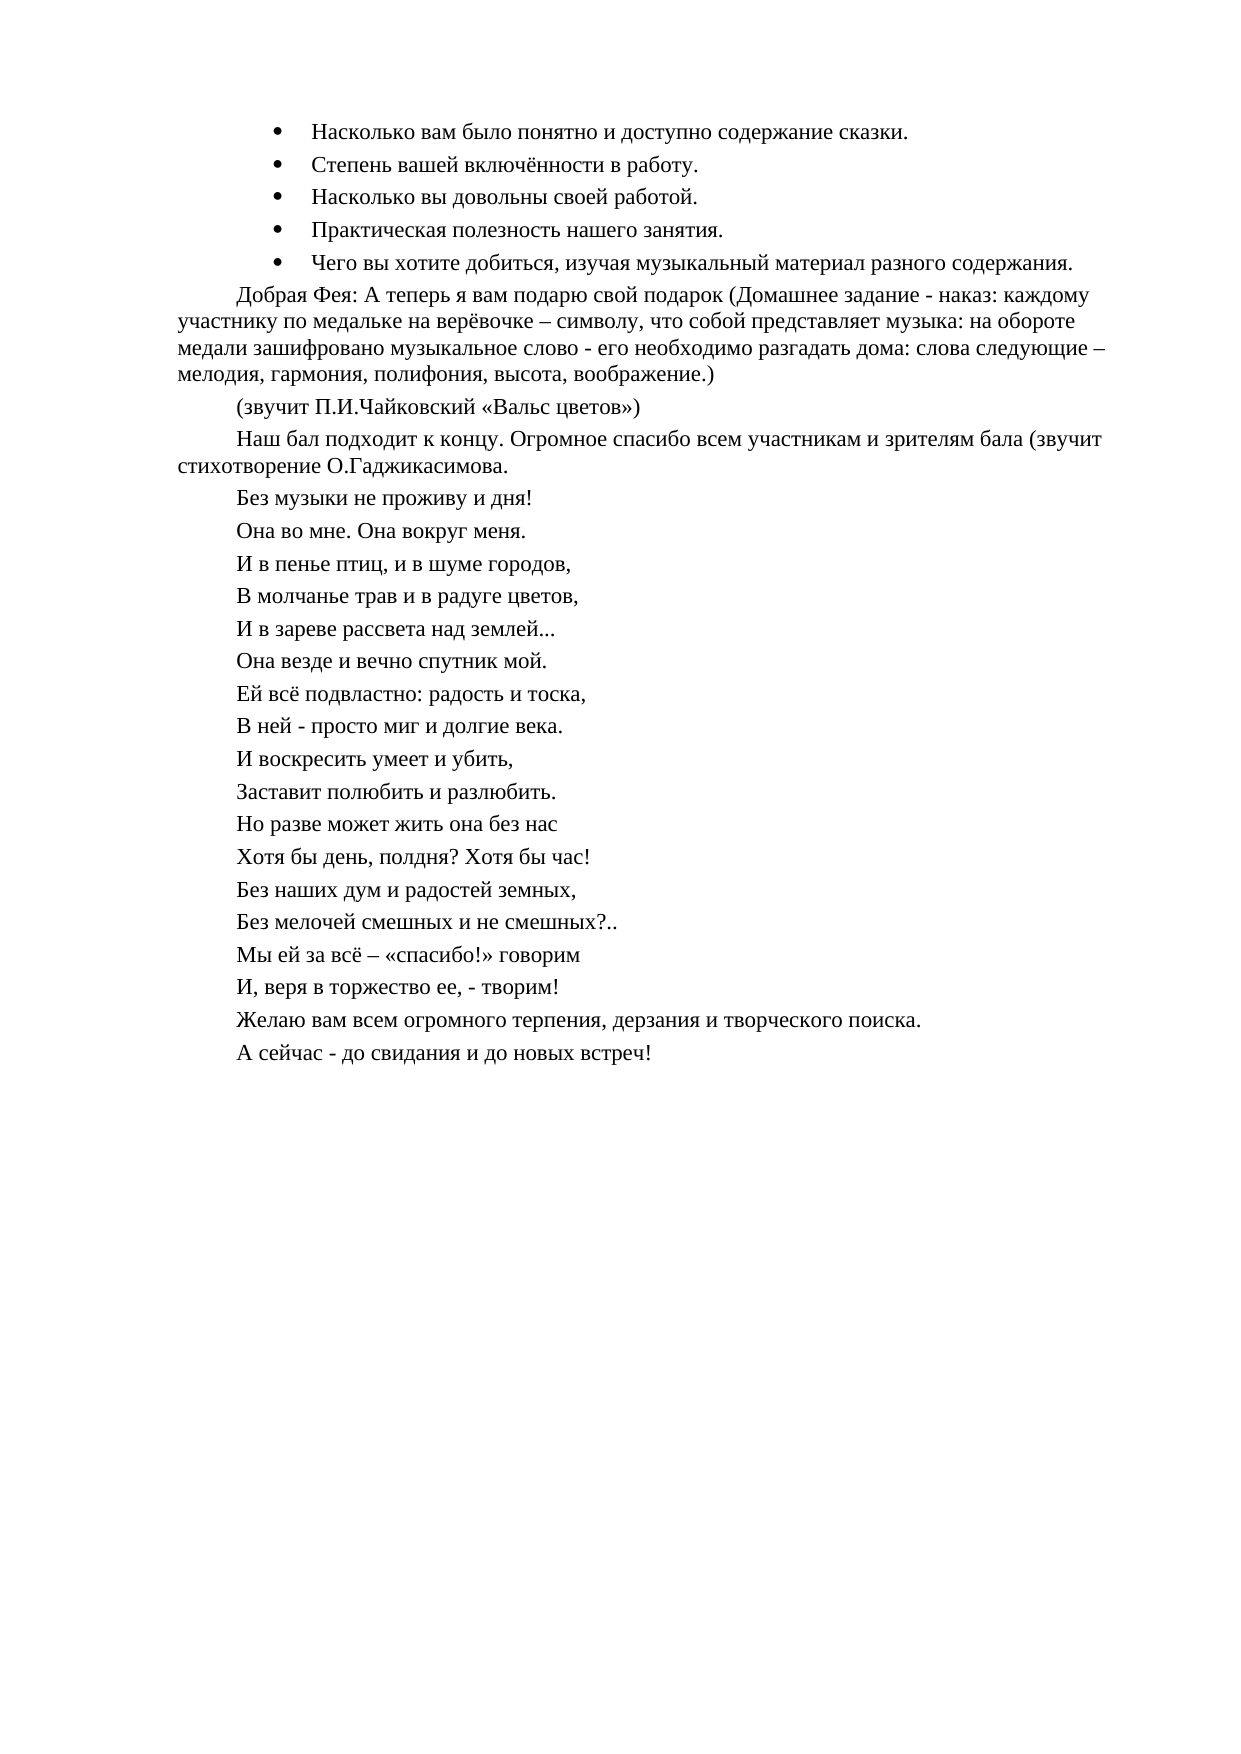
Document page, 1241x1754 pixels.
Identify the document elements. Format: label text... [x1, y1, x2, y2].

text (звучит П.И.Чайковский «Вальс цветов») [177, 393, 1152, 419]
text И в пенье птиц, и в шуме городов, [177, 549, 1152, 576]
text Заставит полюбить и разлюбить. [177, 778, 1152, 804]
text Добрая Фея: А теперь я вам подарю свой подарок (Домашнее задание - наказ: каждому участнику по медальке на верёвочке – символу, что собой представляет музыка: на обороте медали зашифровано музыкальное слово - его необходимо разгадать дома: слова следующие – мелодия, гармония, полифония, высота, воображение.) [177, 281, 1152, 387]
text А сейчас - до свидания и до новых встреч! [177, 1039, 1152, 1065]
text Она везде и вечно спутник мой. [177, 647, 1152, 674]
list Насколько вы довольны своей работой. [274, 183, 1152, 210]
text Без музыки не проживу и дня! [177, 484, 1152, 511]
text В молчанье трав и в радуге цветов, [177, 582, 1152, 608]
text И воскресить умеет и убить, [177, 745, 1152, 772]
text Но разве может жить она без нас [177, 810, 1152, 837]
text Хотя бы день, полдня? Хотя бы час! [177, 843, 1152, 869]
text Без мелочей смешных и не смешных?.. [177, 908, 1152, 934]
list Насколько вам было понятно и доступно содержание сказки. [274, 118, 1152, 144]
text Желаю вам всем огромного терпения, дерзания и творческого поиска. [177, 1006, 1152, 1032]
list Практическая полезность нашего занятия. [274, 216, 1152, 242]
text И в зареве рассвета над землей... [177, 615, 1152, 641]
text Ей всё подвластно: радость и тоска, [177, 680, 1152, 706]
list Чего вы хотите добиться, изучая музыкальный материал разного содержания. [274, 248, 1152, 275]
text Мы ей за всё – «спасибо!» говорим [177, 941, 1152, 967]
text Без наших дум и радостей земных, [177, 876, 1152, 902]
list Степень вашей включённости в работу. [274, 151, 1152, 177]
text Наш бал подходит к концу. Огромное спасибо всем участникам и зрителям бала (звучит стихотворение О.Гаджикасимова. [177, 425, 1152, 478]
text Она во мне. Она вокруг меня. [177, 517, 1152, 543]
text В ней - просто миг и долгие века. [177, 713, 1152, 739]
text И, веря в торжество ее, - творим! [177, 973, 1152, 1000]
